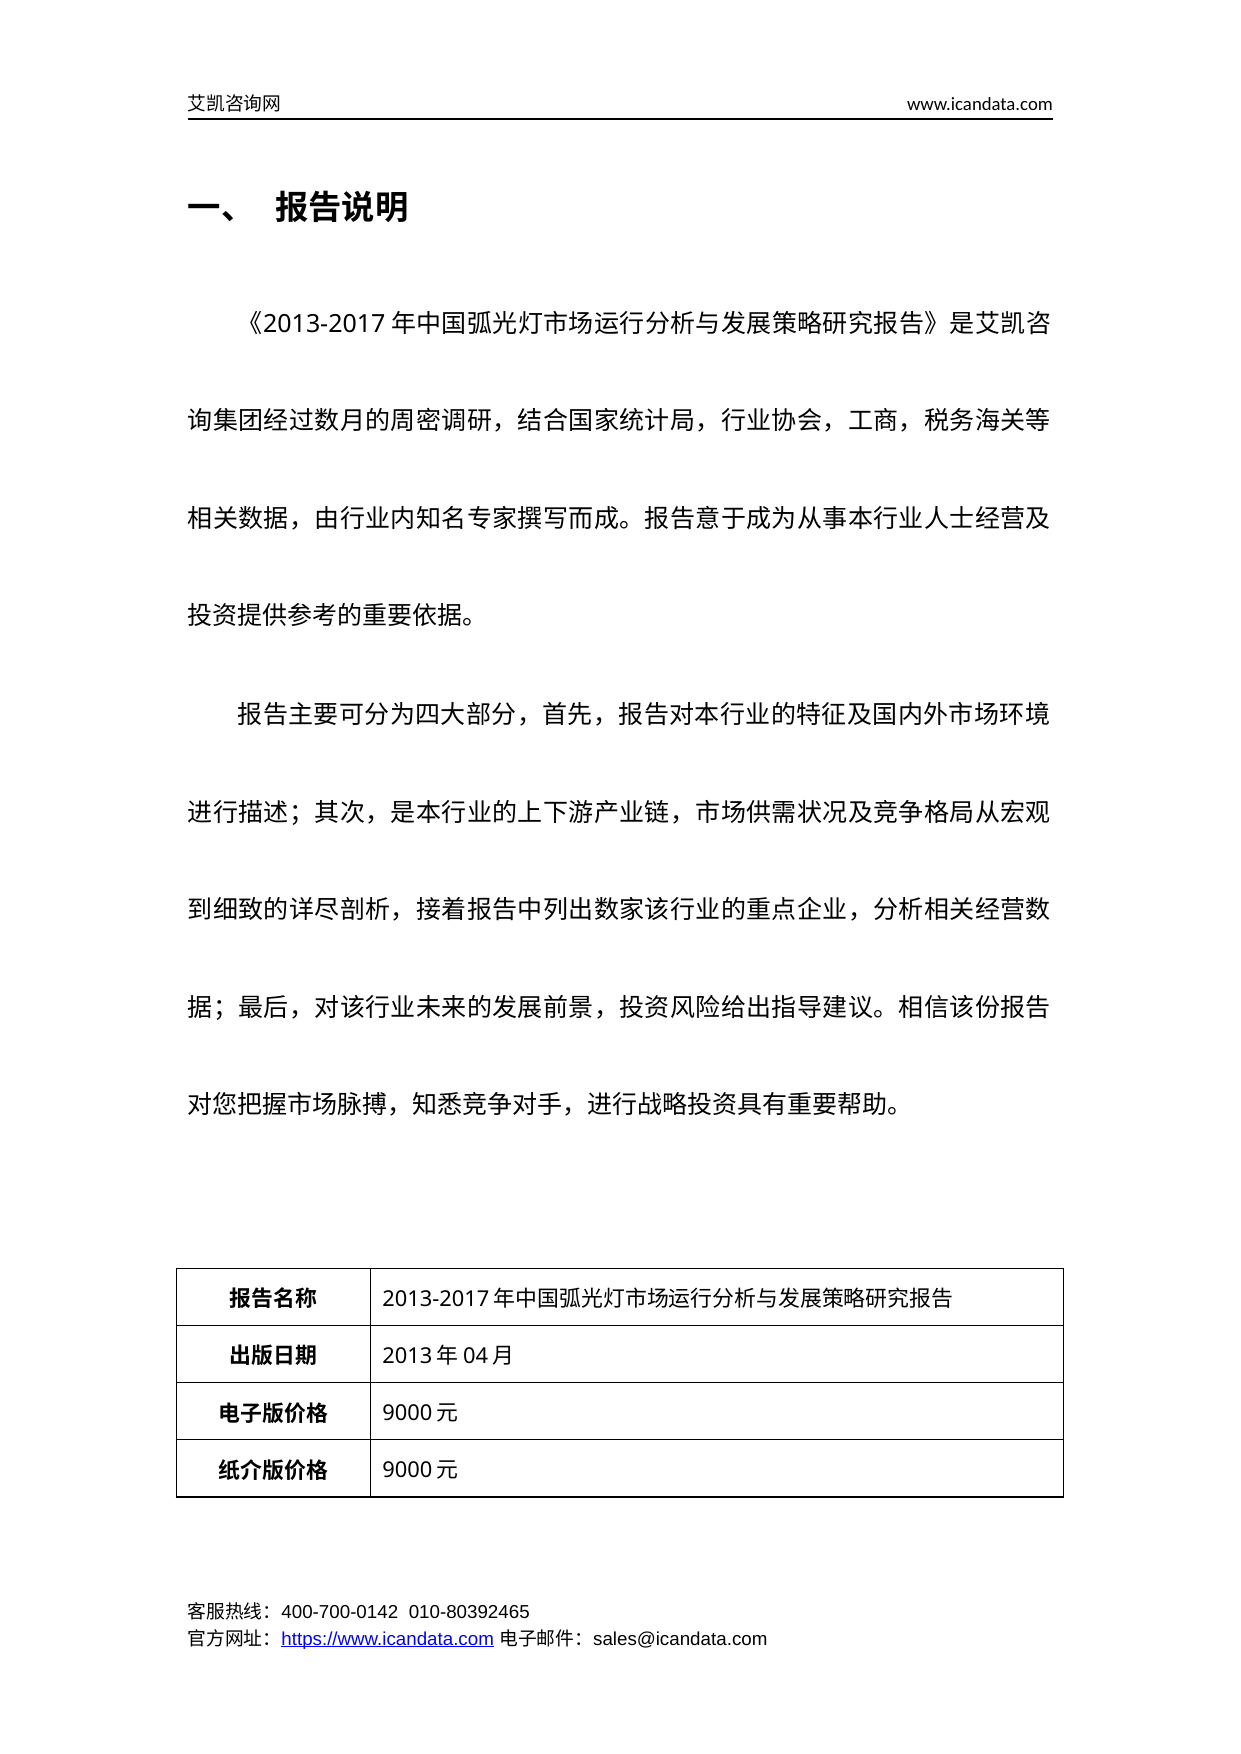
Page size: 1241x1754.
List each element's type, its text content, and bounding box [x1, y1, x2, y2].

table_header 2013-2017年中国弧光灯市场运行分析与发展策略研究报告 [371, 1269, 1063, 1325]
table_cell 2013年04月 [371, 1326, 1063, 1382]
table_header 报告名称 [177, 1269, 370, 1325]
table_cell 9000元 [371, 1440, 1063, 1496]
table_cell 纸介版价格 [177, 1440, 370, 1496]
text 报告主要可分为四大部分，首先，报告对本行业的特征及国内外市场环境进行描述；其次，是本行业的上下游产业链，市场供需状况及竞争格局从宏观到细致的详尽剖析，接着报告中列出数家该行业的重点企业，分析相关经营数据；最后，对该行业未来的发展前景，投资风险给出指导建议。相信该份报告对您把握市场脉搏，知悉竞争对手，进行战略投资具有重要帮助。 [187, 681, 1053, 1136]
table_cell 9000元 [371, 1383, 1063, 1439]
subtitle 报告说明 [187, 172, 1053, 237]
table_cell 出版日期 [177, 1326, 370, 1382]
text 《2013-2017年中国弧光灯市场运行分析与发展策略研究报告》是艾凯咨询集团经过数月的周密调研，结合国家统计局，行业协会，工商，税务海关等相关数据，由行业内知名专家撰写而成。报告意于成为从事本行业人士经营及投资提供参考的重要依据。 [187, 289, 1053, 646]
table_cell 电子版价格 [177, 1383, 370, 1439]
